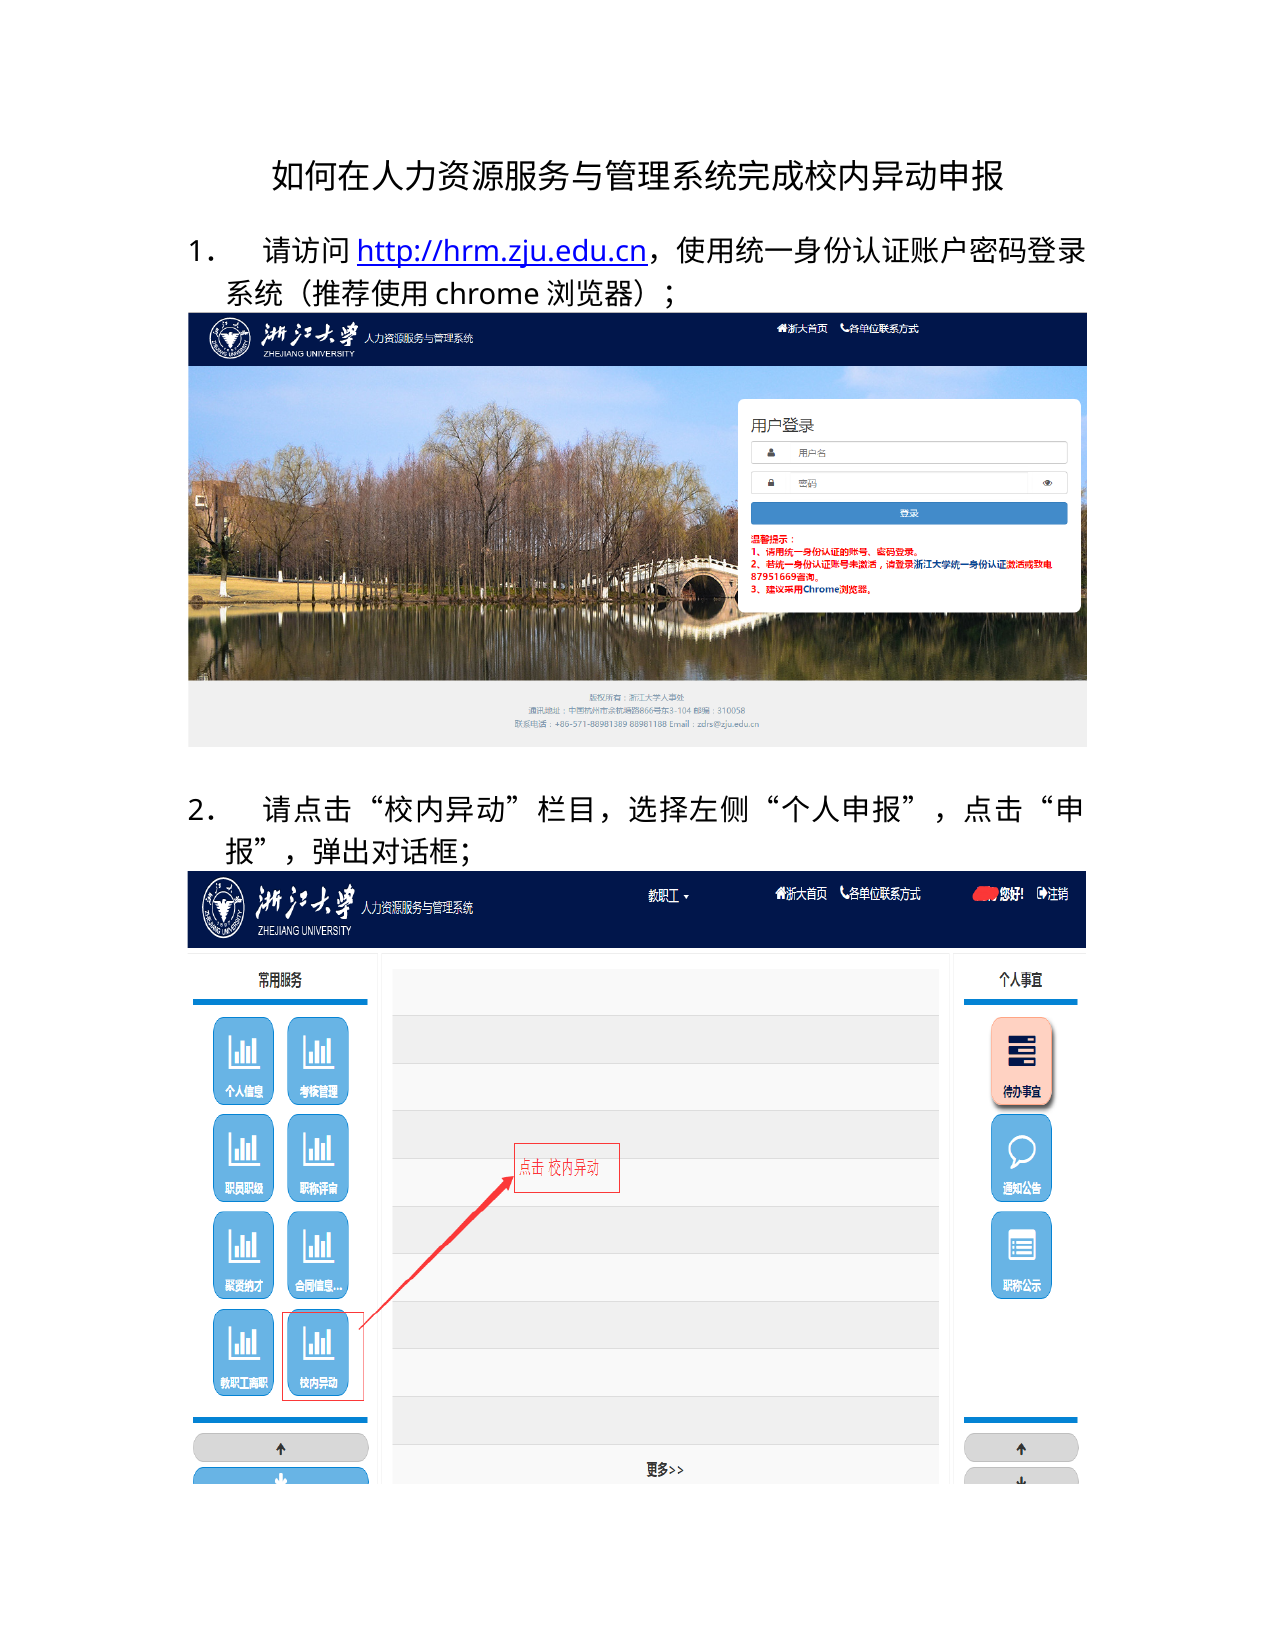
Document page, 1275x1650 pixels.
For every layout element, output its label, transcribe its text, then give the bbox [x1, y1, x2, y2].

picture [188, 312, 1087, 747]
list 请点击“校内异动”栏目，选择左侧“个人申报”，点击“申报”，弹出对话框； [187, 786, 1087, 871]
text 如何在人力资源服务与管理系统完成校内异动申报 [187, 150, 1087, 198]
picture [187, 871, 1086, 1484]
list 请访问http://hrm.zju.edu.cn，使用统一身份认证账户密码登录系统（推荐使用chrome浏览器）； [187, 228, 1087, 313]
